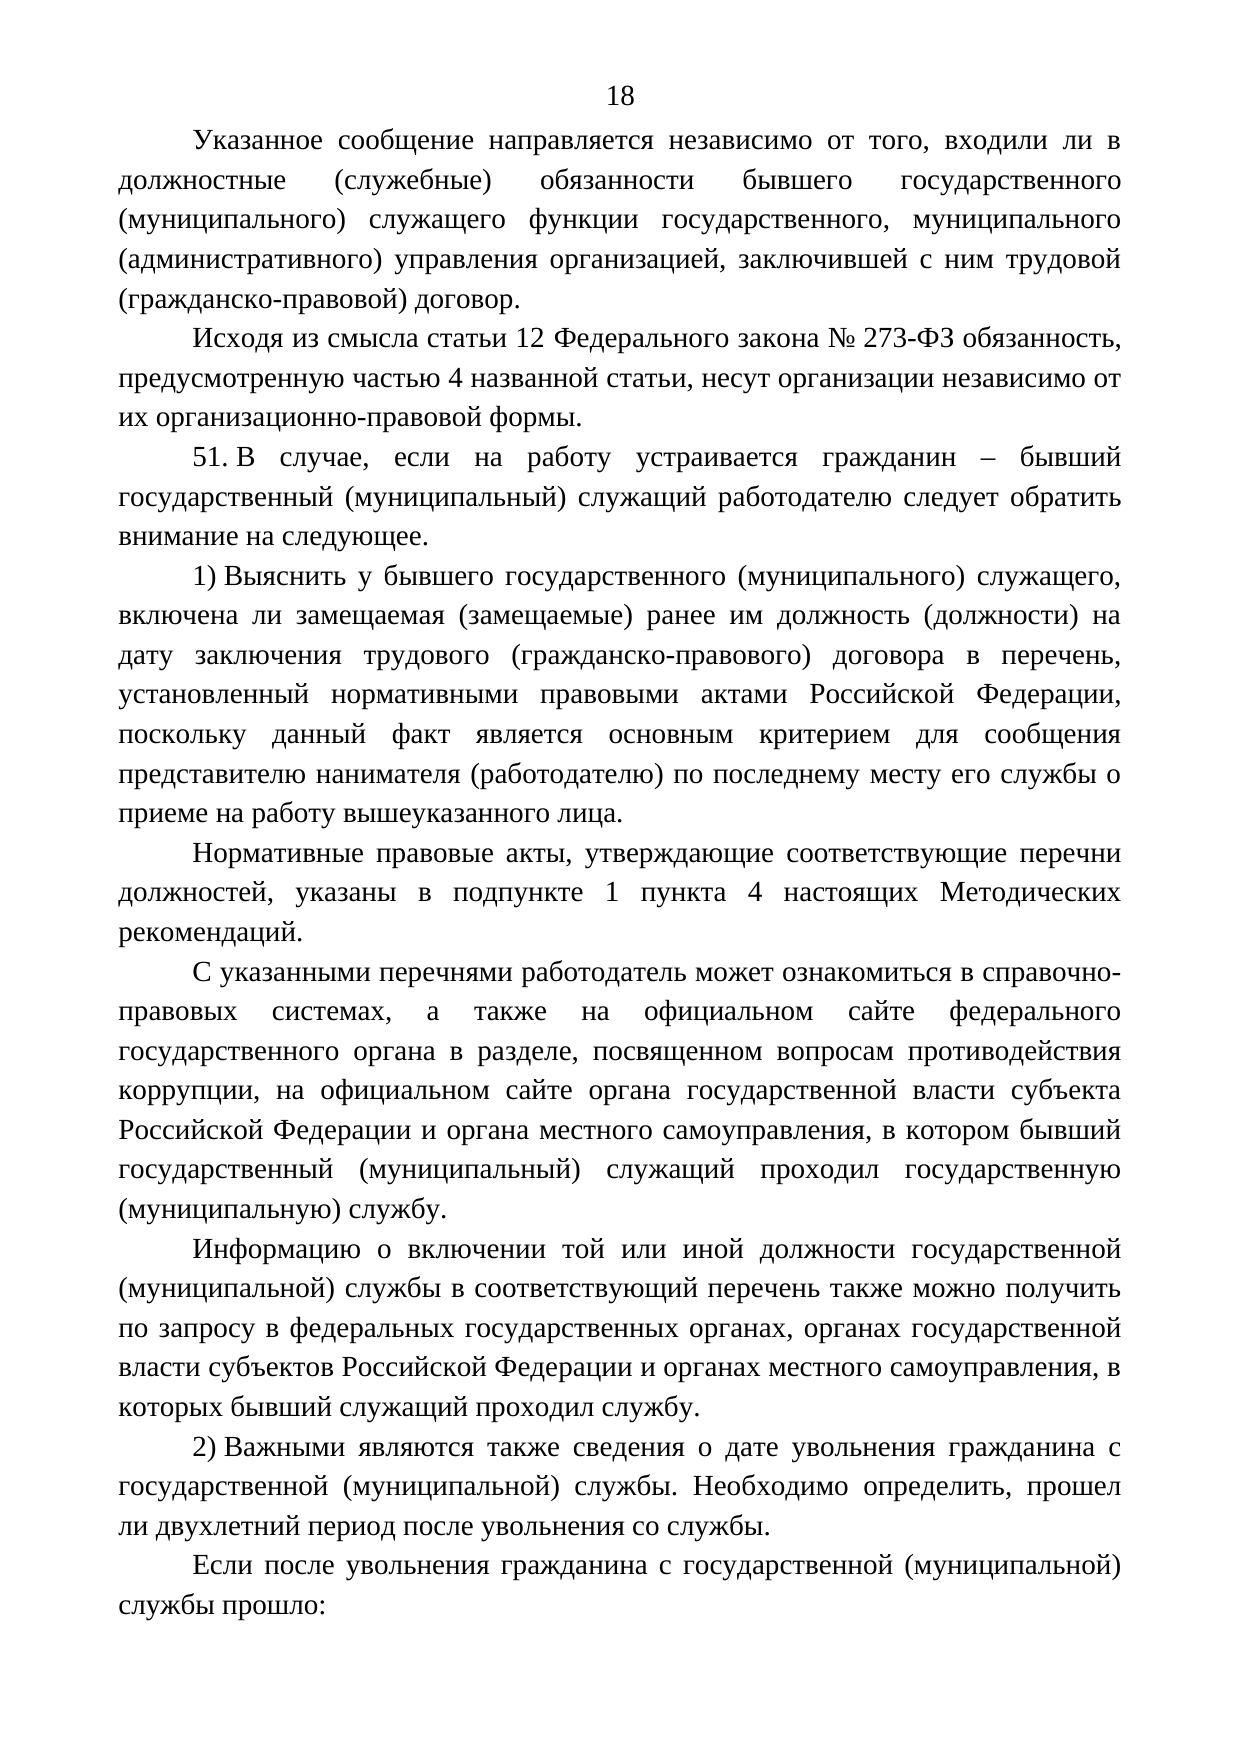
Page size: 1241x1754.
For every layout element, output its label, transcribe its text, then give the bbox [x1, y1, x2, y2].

text Указанное сообщение направляется независимо от того, входили ли в должностные (служебные) обязанности бывшего государственного (муниципального) служащего функции государственного, муниципального (административного) управления организацией, заключившей с ним трудовой (гражданско-правовой) договор. [118, 118, 1122, 316]
text 51. В случае, если на работу устраивается гражданин – бывший государственный (муниципальный) служащий работодателю следует обратить внимание на следующее. [118, 435, 1122, 553]
text Информацию о включении той или иной должности государственной (муниципальной) службы в соответствующий перечень также можно получить по запросу в федеральных государственных органах, органах государственной власти субъектов Российской Федерации и органах местного самоуправления, в которых бывший служащий проходил службу. [118, 1226, 1122, 1424]
text 2) Важными являются также сведения о дате увольнения гражданина с государственной (муниципальной) службы. Необходимо определить, прошел ли двухлетний период после увольнения со службы. [118, 1424, 1122, 1543]
text Если после увольнения гражданина с государственной (муниципальной) службы прошло: [118, 1543, 1122, 1622]
text С указанными перечнями работодатель может ознакомиться в справочно-правовых системах, а также на официальном сайте федерального государственного органа в разделе, посвященном вопросам противодействия коррупции, на официальном сайте органа государственной власти субъекта Российской Федерации и органа местного самоуправления, в котором бывший государственный (муниципальный) служащий проходил государственную (муниципальную) службу. [118, 949, 1122, 1226]
text Исходя из смысла статьи 12 Федерального закона № 273-ФЗ обязанность, предусмотренную частью 4 названной статьи, несут организации независимо от их организационно-правовой формы. [118, 316, 1122, 435]
text Нормативные правовые акты, утверждающие соответствующие перечни должностей, указаны в подпункте 1 пункта 4 настоящих Методических рекомендаций. [118, 831, 1122, 949]
text 1) Выяснить у бывшего государственного (муниципального) служащего, включена ли замещаемая (замещаемые) ранее им должность (должности) на дату заключения трудового (гражданско-правового) договора в перечень, установленный нормативными правовыми актами Российской Федерации, поскольку данный факт является основным критерием для сообщения представителю нанимателя (работодателю) по последнему месту его службы о приеме на работу вышеуказанного лица. [118, 553, 1122, 831]
